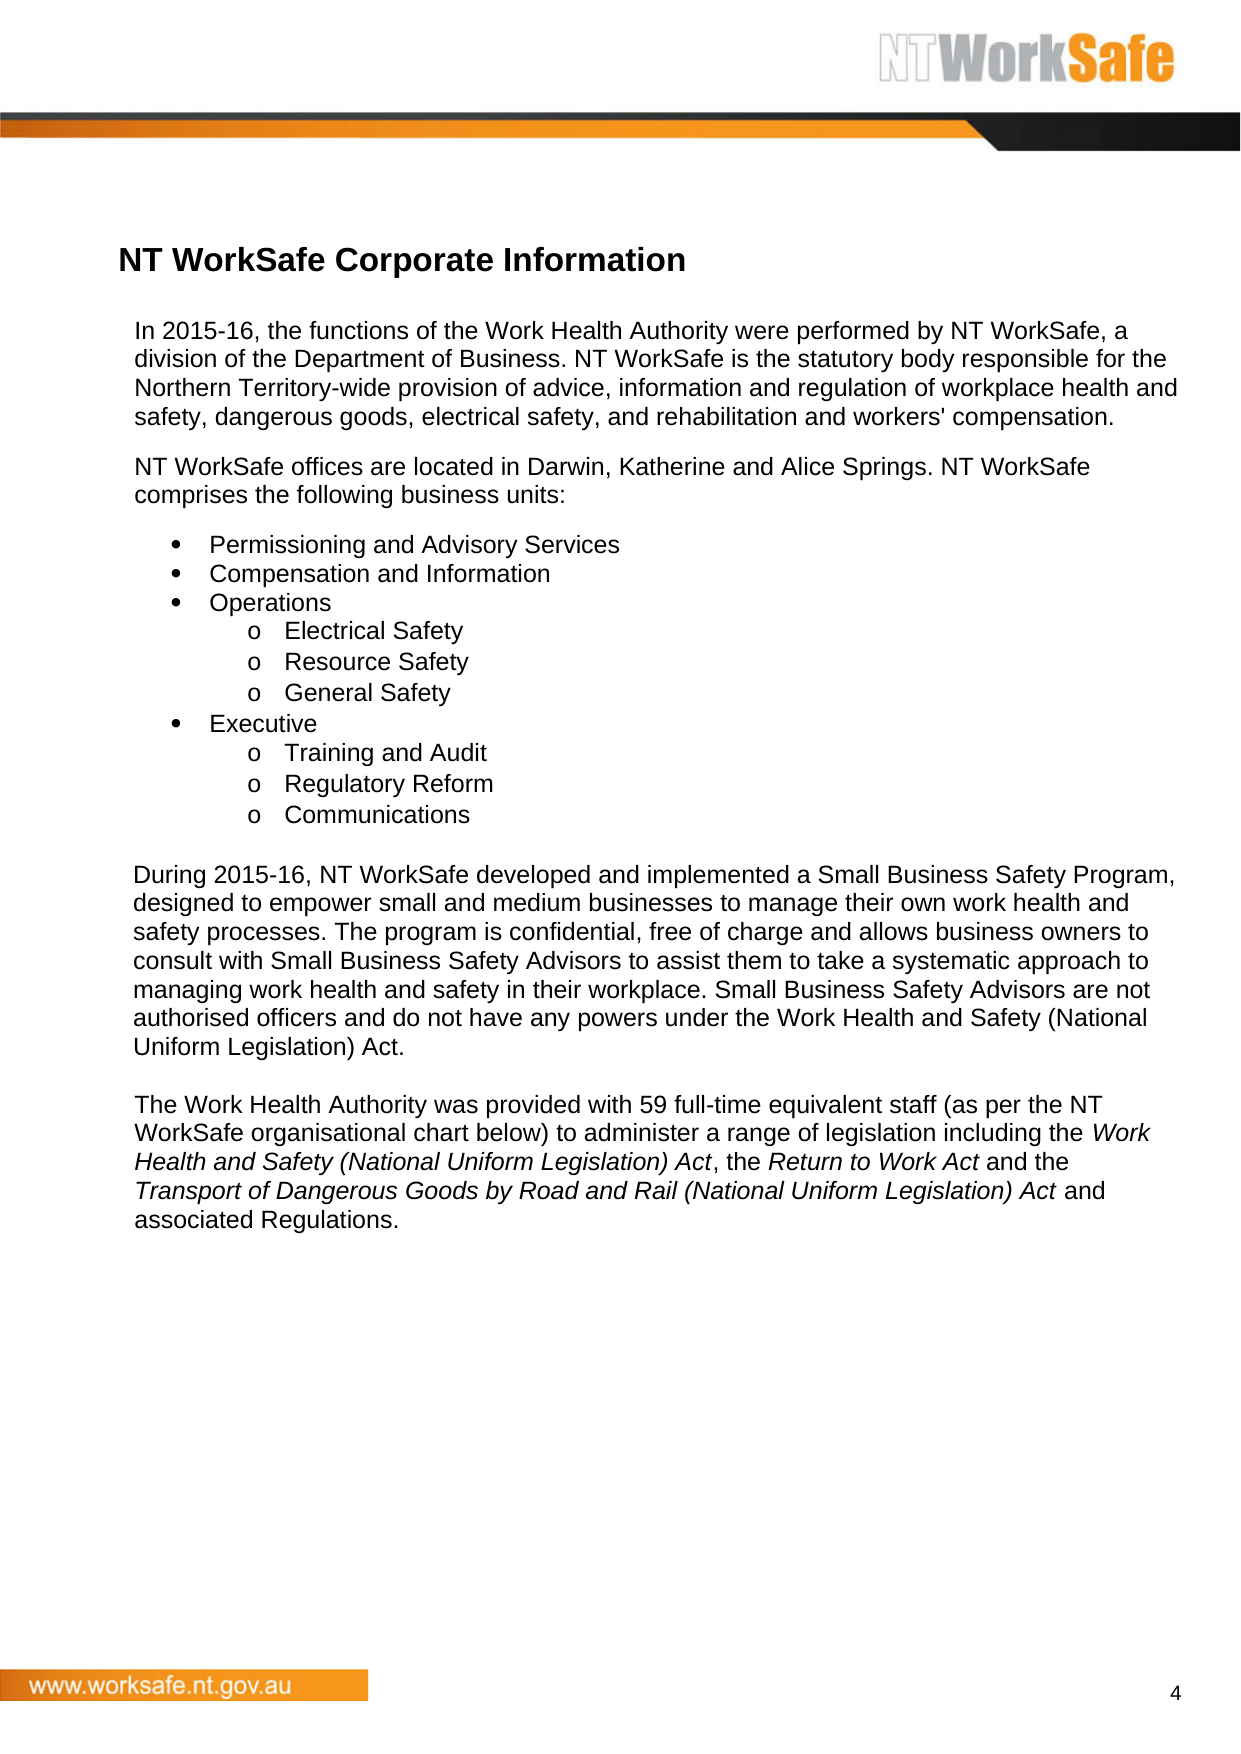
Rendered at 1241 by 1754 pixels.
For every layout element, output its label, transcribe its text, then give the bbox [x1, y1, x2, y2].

text In 2015-16, the functions of the Work Health Authority were performed by NT WorkSafe, a division of the Department of Business. NT WorkSafe is the statutory body responsible for the Northern Territory-wide provision of advice, information and regulation of workplace health and safety, dangerous goods, electrical safety, and rehabilitation and workers' compensation. [134, 316, 1181, 431]
list Executive [172, 709, 1181, 738]
list Permissioning and Advisory Services [172, 530, 1181, 559]
list Electrical Safety [247, 616, 1181, 647]
picture [0, 0, 1241, 152]
list Resource Safety [247, 647, 1181, 678]
list Regulatory Reform [247, 769, 1181, 800]
list General Safety [247, 678, 1181, 709]
picture [0, 1669, 369, 1701]
list Communications [247, 800, 1181, 831]
list Training and Audit [247, 738, 1181, 769]
subtitle NT WorkSafe Corporate Information [118, 240, 1181, 278]
list Compensation and Information [172, 559, 1181, 587]
list Operations [172, 587, 1181, 616]
text NT WorkSafe offices are located in Darwin, Katherine and Alice Springs. NT WorkSafe comprises the following business units: [134, 451, 1181, 509]
list During 2015-16, NT WorkSafe developed and implemented a Small Business Safety Program, designed to empower small and medium businesses to manage their own work health and safety processes. The program is confidential, free of charge and allows business owners to consult with Small Business Safety Advisors to assist them to take a systematic approach to managing work health and safety in their workplace. Small Business Safety Advisors are not authorised officers and do not have any powers under the Work Health and Safety (National Uniform Legislation) Act. [133, 859, 1181, 1061]
text The Work Health Authority was provided with 59 full-time equivalent staff (as per the NT WorkSafe organisational chart below) to administer a range of legislation including the Work Health and Safety (National Uniform Legislation) Act, the Return to Work Act and the Transport of Dangerous Goods by Road and Rail (National Uniform Legislation) Act and associated Regulations. [134, 1089, 1181, 1233]
